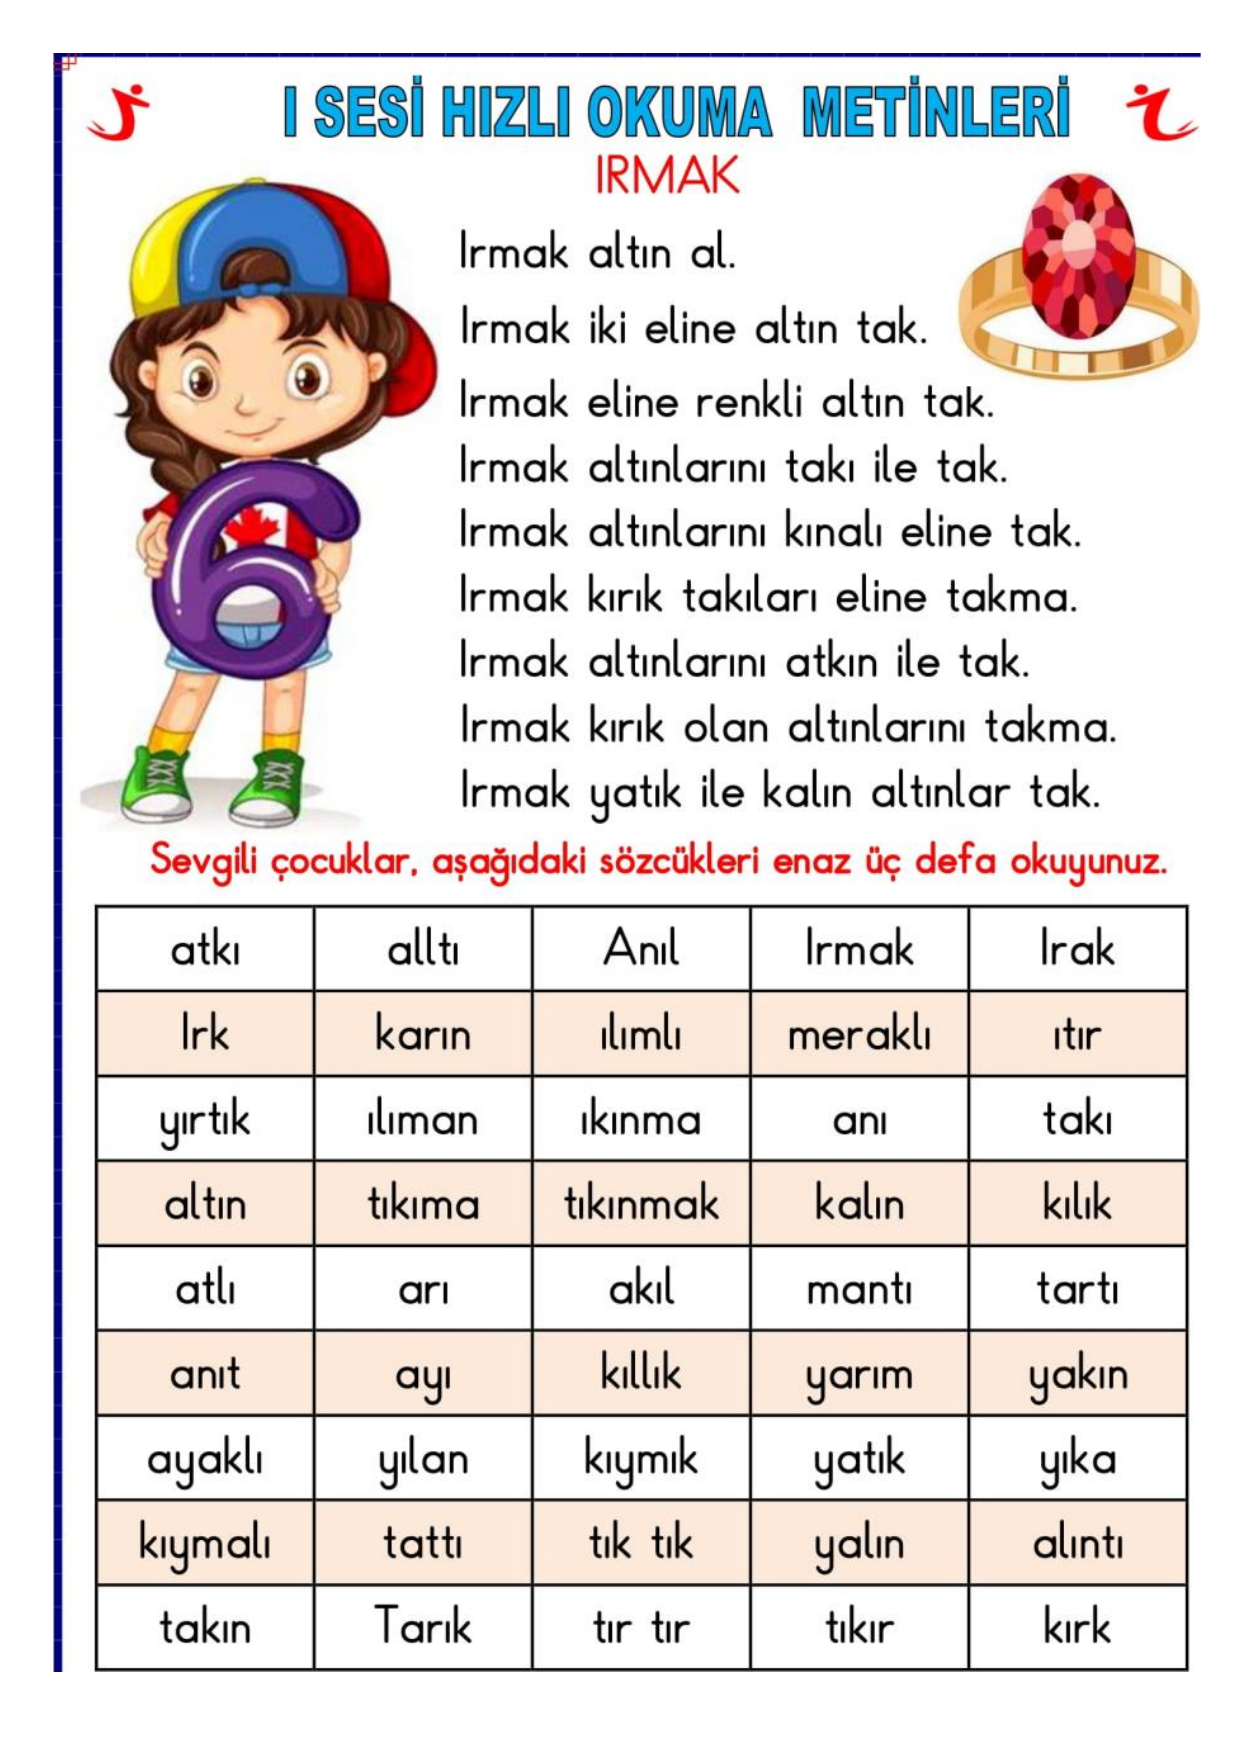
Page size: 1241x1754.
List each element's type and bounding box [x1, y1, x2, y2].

picture [53, 53, 1201, 1672]
